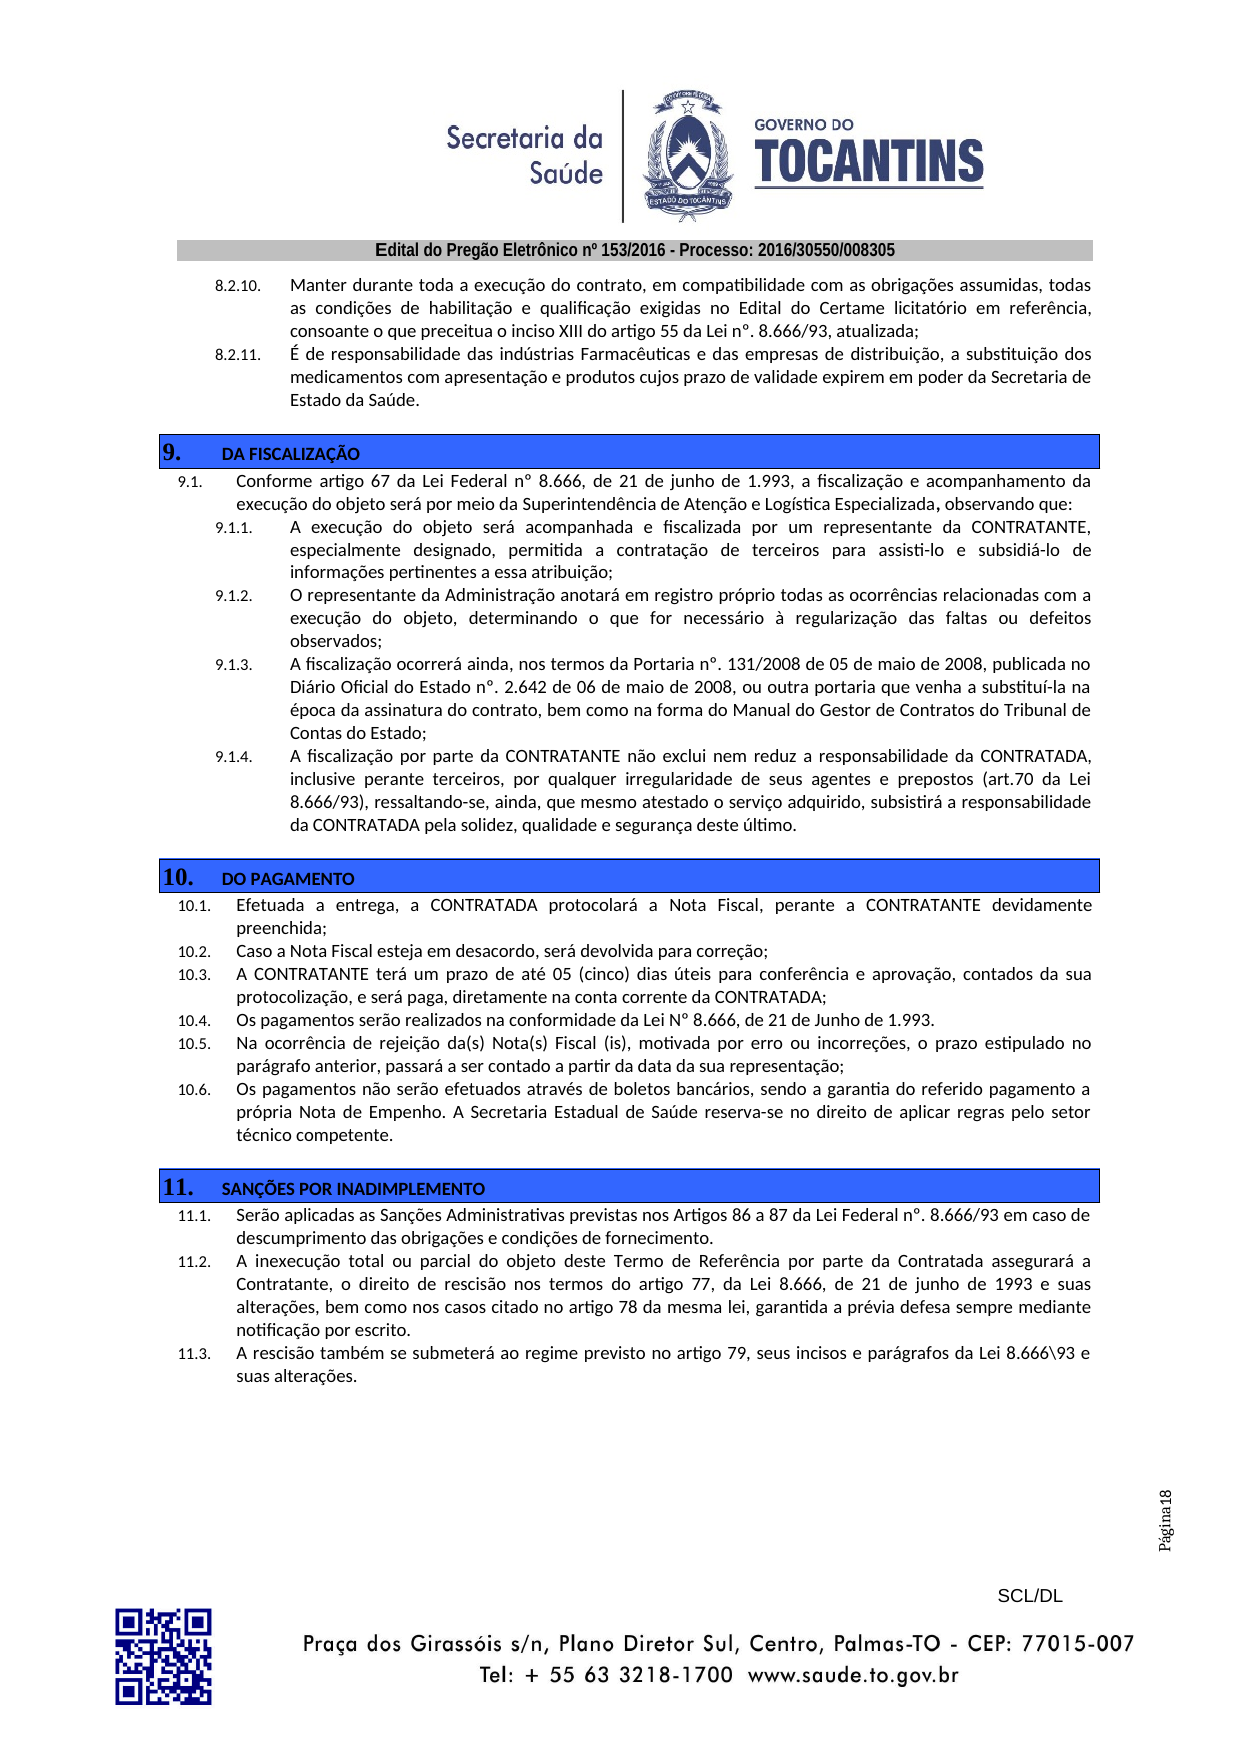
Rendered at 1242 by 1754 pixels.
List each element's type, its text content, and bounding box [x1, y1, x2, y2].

list Efetuada a entrega, a CONTRATADA protocolará a Nota Fiscal, perante a CONTRATANTE devidamente preenchida; [177, 893, 1093, 939]
list A execução do objeto será acompanhada e fiscalizada por um representante da CONTRATANTE, especialmente designado, permitida a contratação de terceiros para assisti-lo e subsidiá-lo de informações pertinentes a essa atribuição; [215, 515, 1093, 583]
list A inexecução total ou parcial do objeto deste Termo de Referência por parte da Contratada assegurará a Contratante, o direito de rescisão nos termos do artigo 77, da Lei 8.666, de 21 de junho de 1993 e suas alterações, bem como nos casos citado no artigo 78 da mesma lei, garantida a prévia defesa sempre mediante notificação por escrito. [177, 1249, 1093, 1341]
list A fiscalização ocorrerá ainda, nos termos da Portaria nº. 131/2008 de 05 de maio de 2008, publicada no Diário Oficial do Estado nº. 2.642 de 06 de maio de 2008, ou outra portaria que venha a substituí-la na época da assinatura do contrato, bem como na forma do Manual do Gestor de Contratos do Tribunal de Contas do Estado; [215, 652, 1093, 744]
list Conforme artigo 67 da Lei Federal nº 8.666, de 21 de junho de 1.993, a fiscalização e acompanhamento da execução do objeto será por meio da Superintendência de Atenção e Logística Especializada, observando que: [177, 469, 1093, 515]
list Serão aplicadas as Sanções Administrativas previstas nos Artigos 87 da Lei Federal nº. 8.666/93 em caso de descumprimento das obrigações e condições de fornecimento. [177, 1203, 1093, 1249]
list A CONTRATANTE terá um prazo de até 05 (cinco) dias úteis para conferência e aprovação, contados da sua protocolização, e será paga, diretamente na conta corrente da CONTRATADA; [177, 962, 1093, 1008]
list Manter durante toda a execução do contrato, em compatibilidade com as obrigações assumidas, todas as condições de habilitação e qualificação exigidas no Edital do Certame licitatório em referência, consoante o que preceitua o inciso XIII do artigo 55 da Lei nº. 8.666/93, atualizada; [215, 273, 1093, 342]
list Os pagamentos serão realizados na conformidade da Lei Nº 8.666, de 21 de Junho de 1.993. [177, 1008, 1093, 1031]
picture [111, 1604, 1134, 1709]
list DO PAGAMENTO [160, 860, 1099, 892]
list SANÇÕES POR INADIMPLEMENTO [160, 1170, 1099, 1202]
list DA FISCALIZAÇÃO [160, 435, 1099, 468]
list Na ocorrência de rejeição da(s) Nota(s) Fiscal (is), motivada por erro ou incorreções, o prazo estipulado no parágrafo anterior, passará a ser contado a partir da data da sua representação; [177, 1031, 1093, 1077]
list A fiscalização por parte da CONTRATANTE não exclui nem reduz a responsabilidade da CONTRATADA, inclusive perante terceiros, por qualquer irregularidade de seus agentes e prepostos (art.70 da Lei 8.666/93), ressaltando-se, ainda, que mesmo atestado o serviço adquirido, subsistirá a responsabilidade da CONTRATADA pela solidez, qualidade e segurança deste último. [215, 744, 1093, 836]
list A rescisão também se submeterá ao regime previsto no artigo 79, seus incisos e parágrafos da Lei 8.666\93 e suas alterações. [177, 1341, 1093, 1387]
picture [3, 5, 1242, 238]
list É de responsabilidade das indústrias Farmacêuticas e das empresas de distribuição, a substituição dos medicamentos com apresentação e produtos cujos prazo de validade expirem em poder da Secretaria de Estado da Saúde. [215, 342, 1093, 411]
list O representante da Administração anotará em registro próprio todas as ocorrências relacionadas com a execução do objeto, determinando o que for necessário à regularização das faltas ou defeitos observados; [215, 583, 1093, 652]
list Caso a Nota Fiscal esteja em desacordo, será devolvida para correção; [177, 939, 1093, 962]
list Os pagamentos não serão efetuados através de boletos bancários, sendo a garantia do referido pagamento a própria Nota de Empenho. A Secretaria Estadual de Saúde reserva-se no direito de aplicar regras pelo setor técnico competente. [177, 1077, 1093, 1146]
